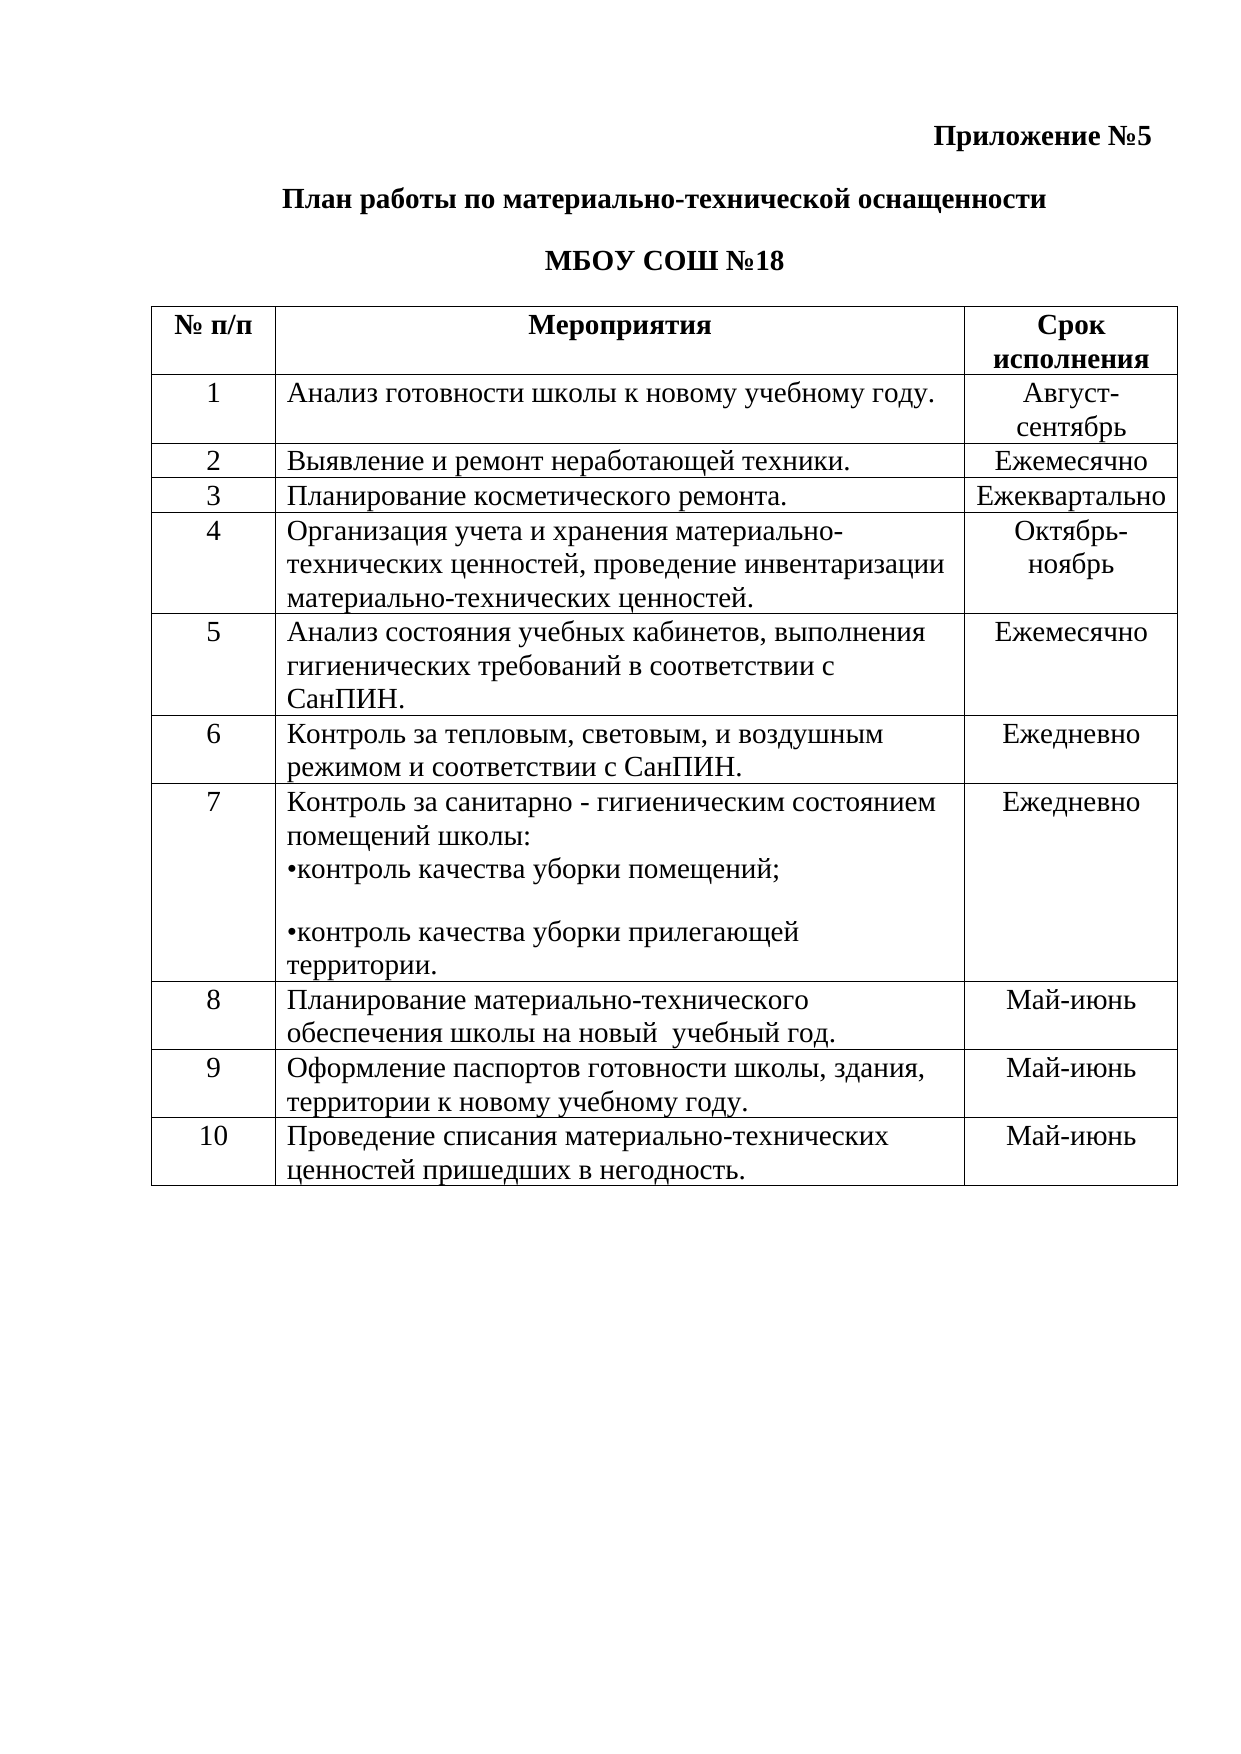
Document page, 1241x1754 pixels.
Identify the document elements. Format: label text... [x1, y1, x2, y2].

text Приложение №5 [177, 118, 1152, 152]
table_cell 1 [152, 375, 275, 442]
table_cell Организация учета и хранения материально-технических ценностей, проведение инвентаризации материально-технических ценностей. [276, 513, 964, 613]
table_cell 5 [152, 614, 275, 715]
table_cell 3 [152, 478, 275, 512]
table_cell Оформление паспортов готовности школы, здания, территории к новому учебному году. [276, 1050, 964, 1117]
table_cell Ежедневно [965, 716, 1177, 783]
table_cell Ежеквартально [965, 478, 1177, 512]
table_cell Контроль за тепловым, световым, и воздушным режимом и соответствии с СанПИН. [276, 716, 964, 783]
table_cell Ежедневно [965, 784, 1177, 981]
text МБОУ СОШ №18 [177, 243, 1152, 277]
table_cell Планирование косметического ремонта. [276, 478, 964, 512]
table_cell Планирование материально-технического обеспечения школы на новый учебный год. [276, 982, 964, 1049]
table_cell 4 [152, 513, 275, 613]
table_cell 9 [152, 1050, 275, 1117]
table_cell Май-июнь [965, 1118, 1177, 1185]
table_cell Май-июнь [965, 982, 1177, 1049]
table_cell 7 [152, 784, 275, 981]
table_cell Октябрь-ноябрь [965, 513, 1177, 613]
table_cell Ежемесячно [965, 614, 1177, 715]
table_cell Контроль за санитарно - гигиеническим состоянием помещений школы: •контроль качества уборки помещений; •контроль качества уборки прилегающей территории. [276, 784, 964, 981]
table_cell Август-сентябрь [965, 375, 1177, 442]
text План работы по материально-технической оснащенности [177, 181, 1152, 214]
table_header Срок исполнения [965, 307, 1177, 374]
table_cell Проведение списания материально-технических ценностей пришедших в негодность. [276, 1118, 964, 1185]
table_cell Выявление и ремонт неработающей техники. [276, 444, 964, 477]
table_cell 10 [152, 1118, 275, 1185]
table_header Мероприятия [276, 307, 964, 374]
table_cell 2 [152, 444, 275, 477]
table_header № п/п [152, 307, 275, 374]
table_cell Ежемесячно [965, 444, 1177, 477]
table_cell Май-июнь [965, 1050, 1177, 1117]
table_cell Анализ состояния учебных кабинетов, выполнения гигиенических требований в соответствии с СанПИН. [276, 614, 964, 715]
table_cell 6 [152, 716, 275, 783]
table_cell Анализ готовности школы к новому учебному году. [276, 375, 964, 442]
table_cell 8 [152, 982, 275, 1049]
